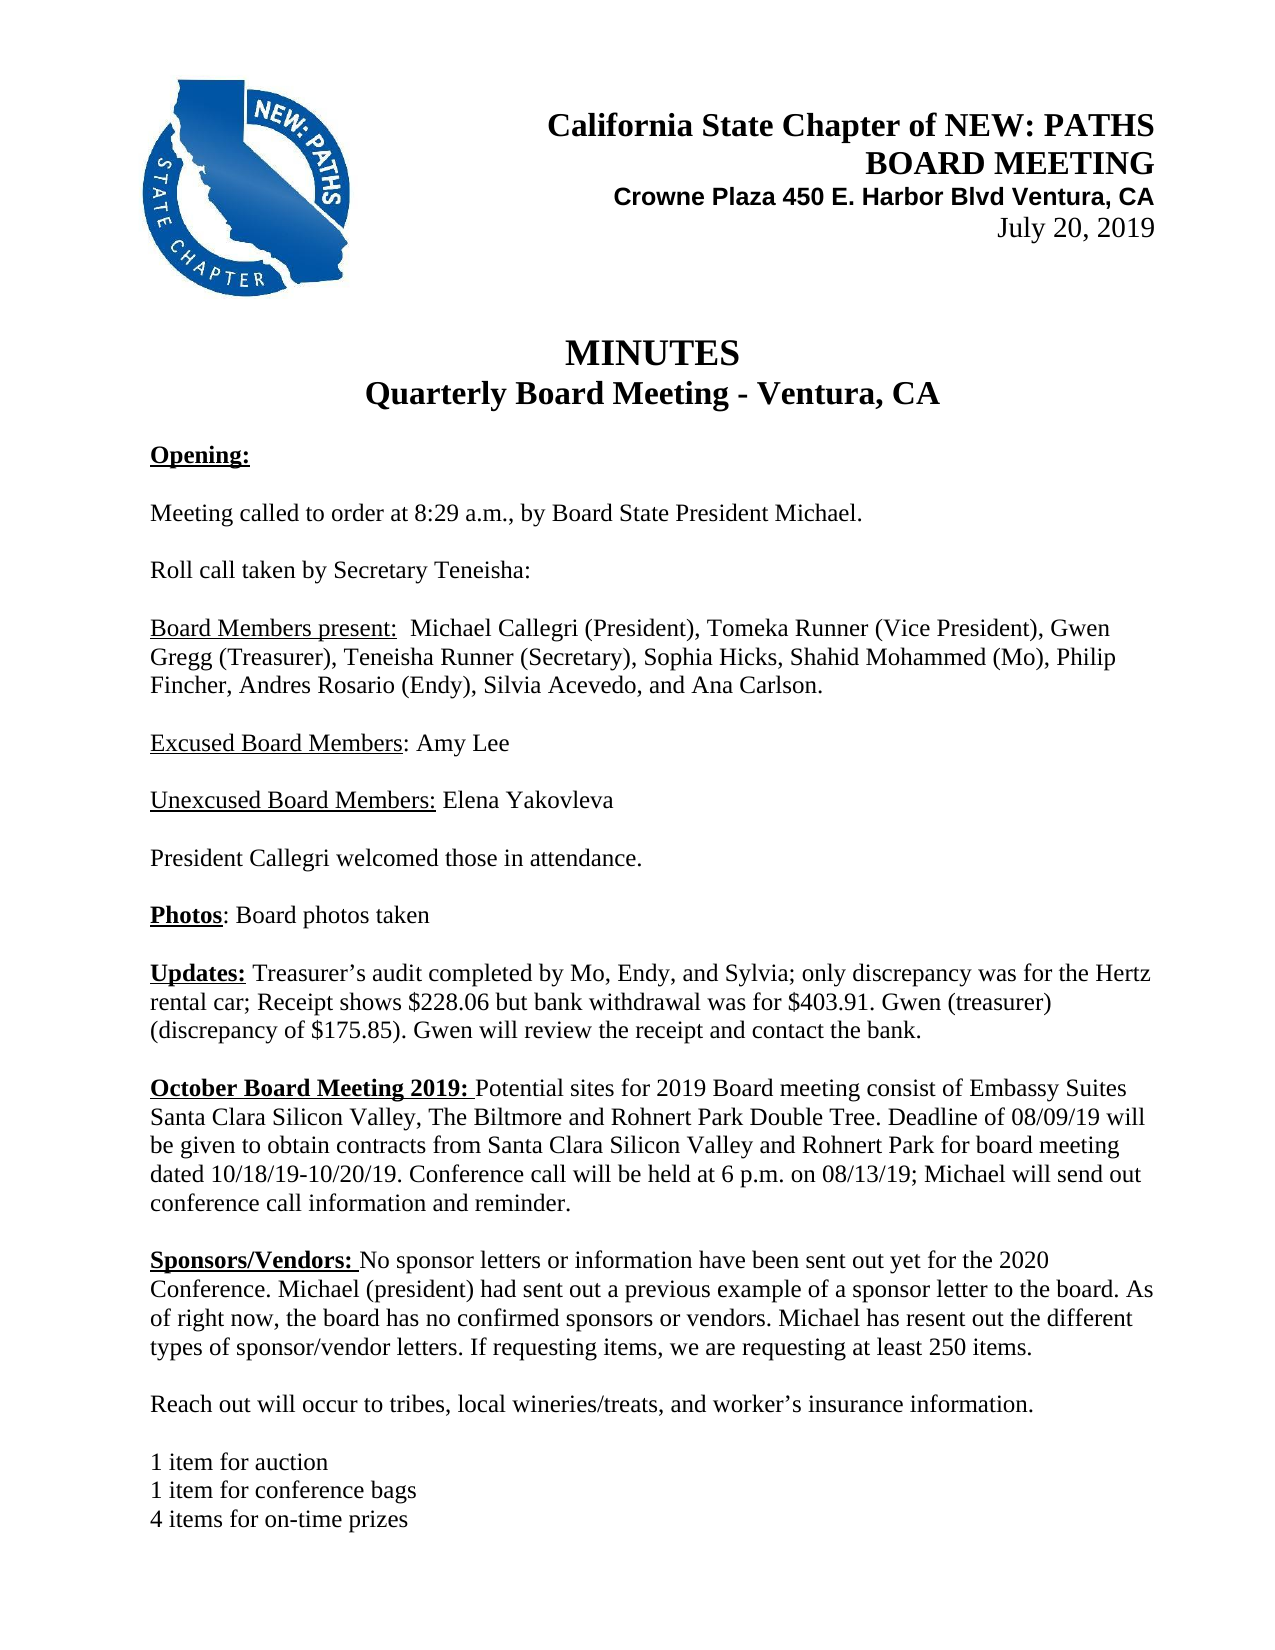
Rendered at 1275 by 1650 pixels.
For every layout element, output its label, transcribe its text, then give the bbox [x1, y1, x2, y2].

text 1 item for conference bags [150, 1475, 1155, 1504]
text Roll call taken by Secretary Teneisha: [150, 555, 1155, 584]
text Board Members present: Michael Callegri (President), Tomeka Runner (Vice President), Gwen Gregg (Treasurer), Teneisha Runner (Secretary), Sophia Hicks, Shahid Mohammed (Mo), Philip Fincher, Andres Rosario (Endy), Silvia Acevedo, and Ana Carlson. [150, 613, 1155, 699]
text October Board Meeting 2019: Potential sites for 2019 Board meeting consist of Embassy Suites Santa Clara Silicon Valley, The Biltmore and Rohnert Park Double Tree. Deadline of 08/09/19 will be given to obtain contracts from Santa Clara Silicon Valley and Rohnert Park for board meeting dated 10/18/19-10/20/19. Conference call will be held at 6 p.m. on 08/13/19; Michael will send out conference call information and reminder. [150, 1073, 1155, 1217]
text Excused Board Members: Amy Lee [150, 728, 1155, 757]
picture [138, 73, 358, 303]
text Crowne Plaza 450 E. Harbor Blvd Ventura, CA [358, 182, 1155, 210]
text July 20, 2019 [358, 210, 1155, 244]
text BOARD MEETING [358, 143, 1155, 182]
text Opening: [150, 440, 1155, 469]
text Meeting called to order at 8:29 a.m., by Board State President Michael. [150, 498, 1155, 527]
text Reach out will occur to tribes, local wineries/treats, and worker’s insurance information. [150, 1389, 1155, 1418]
text MINUTES [150, 330, 1155, 373]
text California State Chapter of NEW: PATHS [358, 105, 1155, 143]
text President Callegri welcomed those in attendance. [150, 843, 1155, 872]
text Updates: Treasurer’s audit completed by Mo, Endy, and Sylvia; only discrepancy was for the Hertz rental car; Receipt shows $228.06 but bank withdrawal was for $403.91. Gwen (treasurer) (discrepancy of $175.85). Gwen will review the receipt and contact the bank. [150, 958, 1155, 1044]
text Quarterly Board Meeting - Ventura, CA [150, 373, 1155, 412]
text Unexcused Board Members: Elena Yakovleva [150, 785, 1155, 814]
text 1 item for auction [150, 1447, 1155, 1475]
text 4 items for on-time prizes [150, 1504, 1155, 1533]
text Sponsors/Vendors: No sponsor letters or information have been sent out yet for the 2020 Conference. Michael (president) had sent out a previous example of a sponsor letter to the board. As of right now, the board has no confirmed sponsors or vendors. Michael has resent out the different types of sponsor/vendor letters. If requesting items, we are requesting at least 250 items. [150, 1245, 1155, 1360]
text Photos: Board photos taken [150, 900, 1155, 929]
